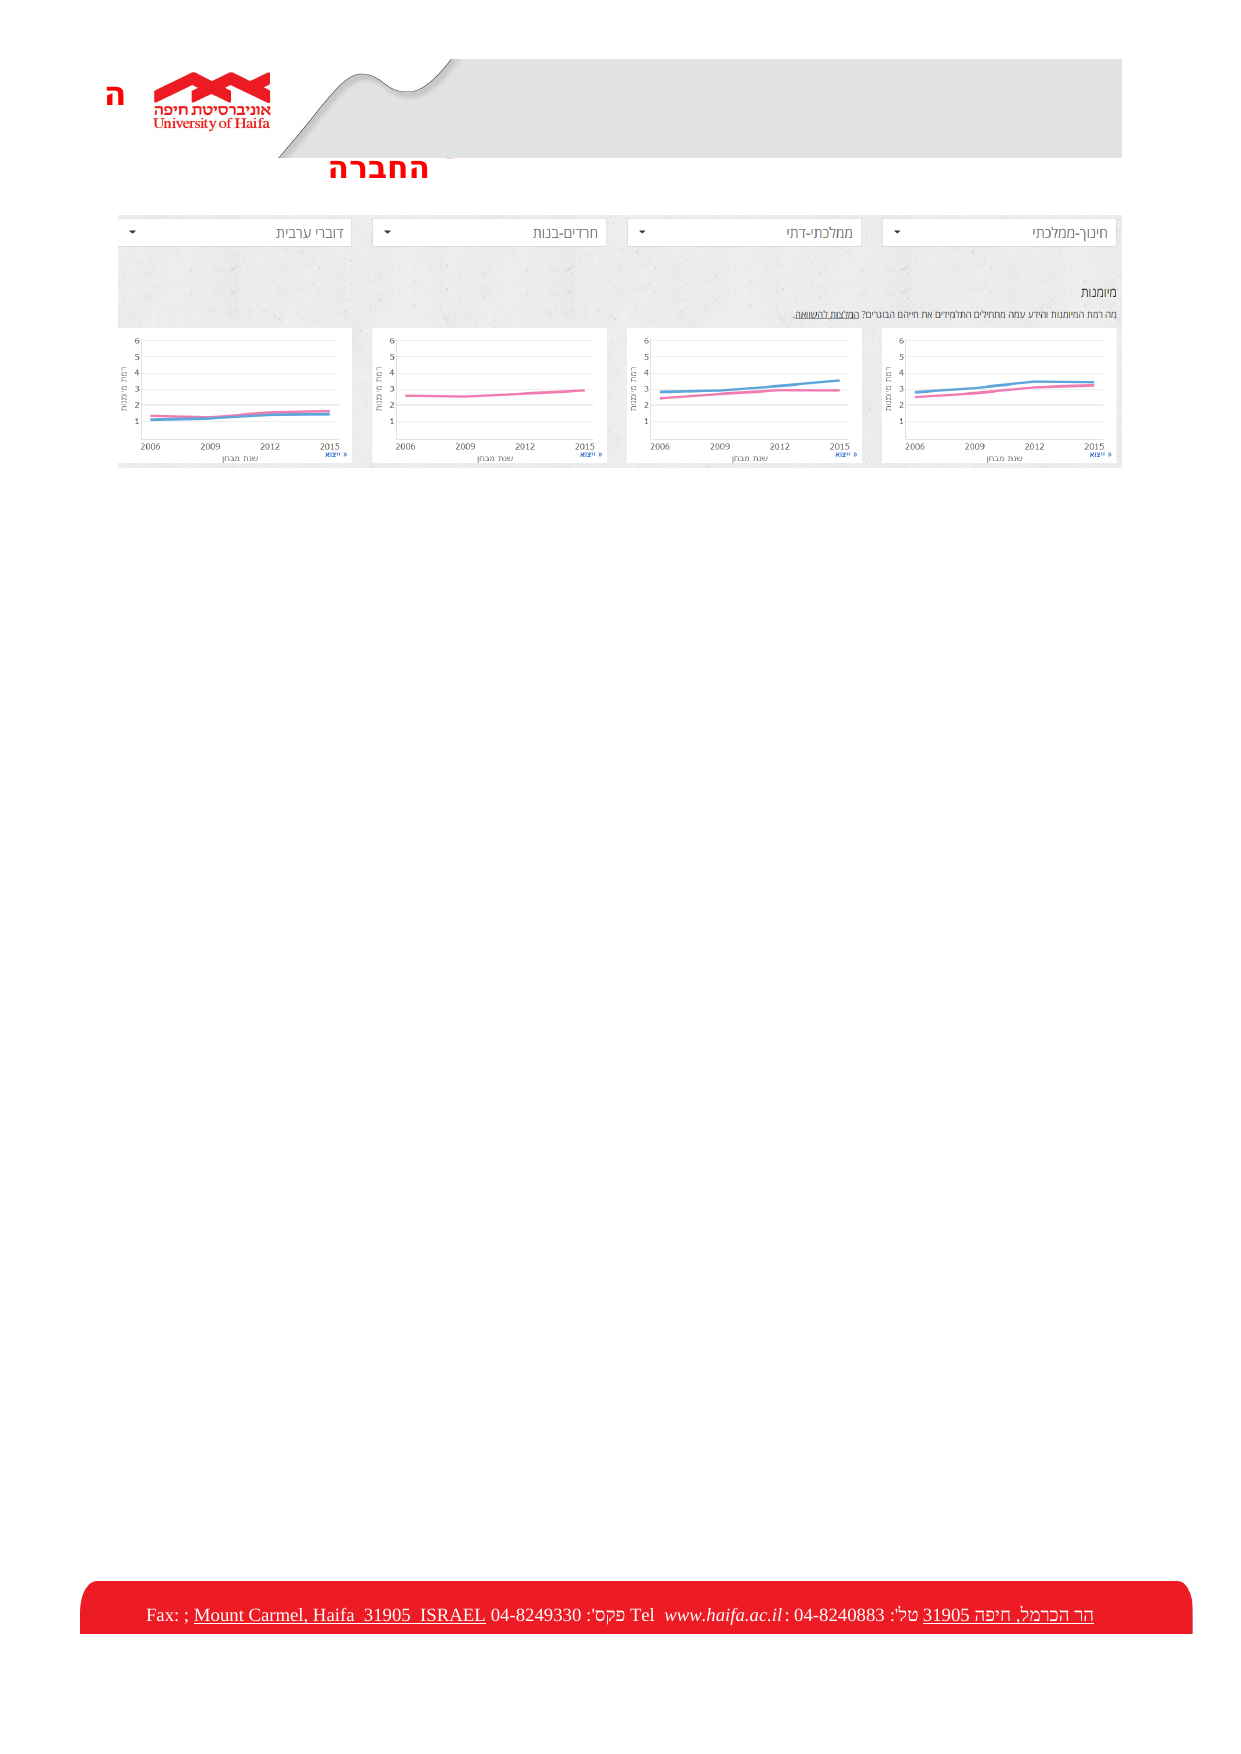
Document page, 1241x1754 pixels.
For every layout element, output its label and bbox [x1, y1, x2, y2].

picture [123, 59, 1122, 158]
picture [80, 1296, 1193, 1634]
picture [117, 215, 1122, 468]
